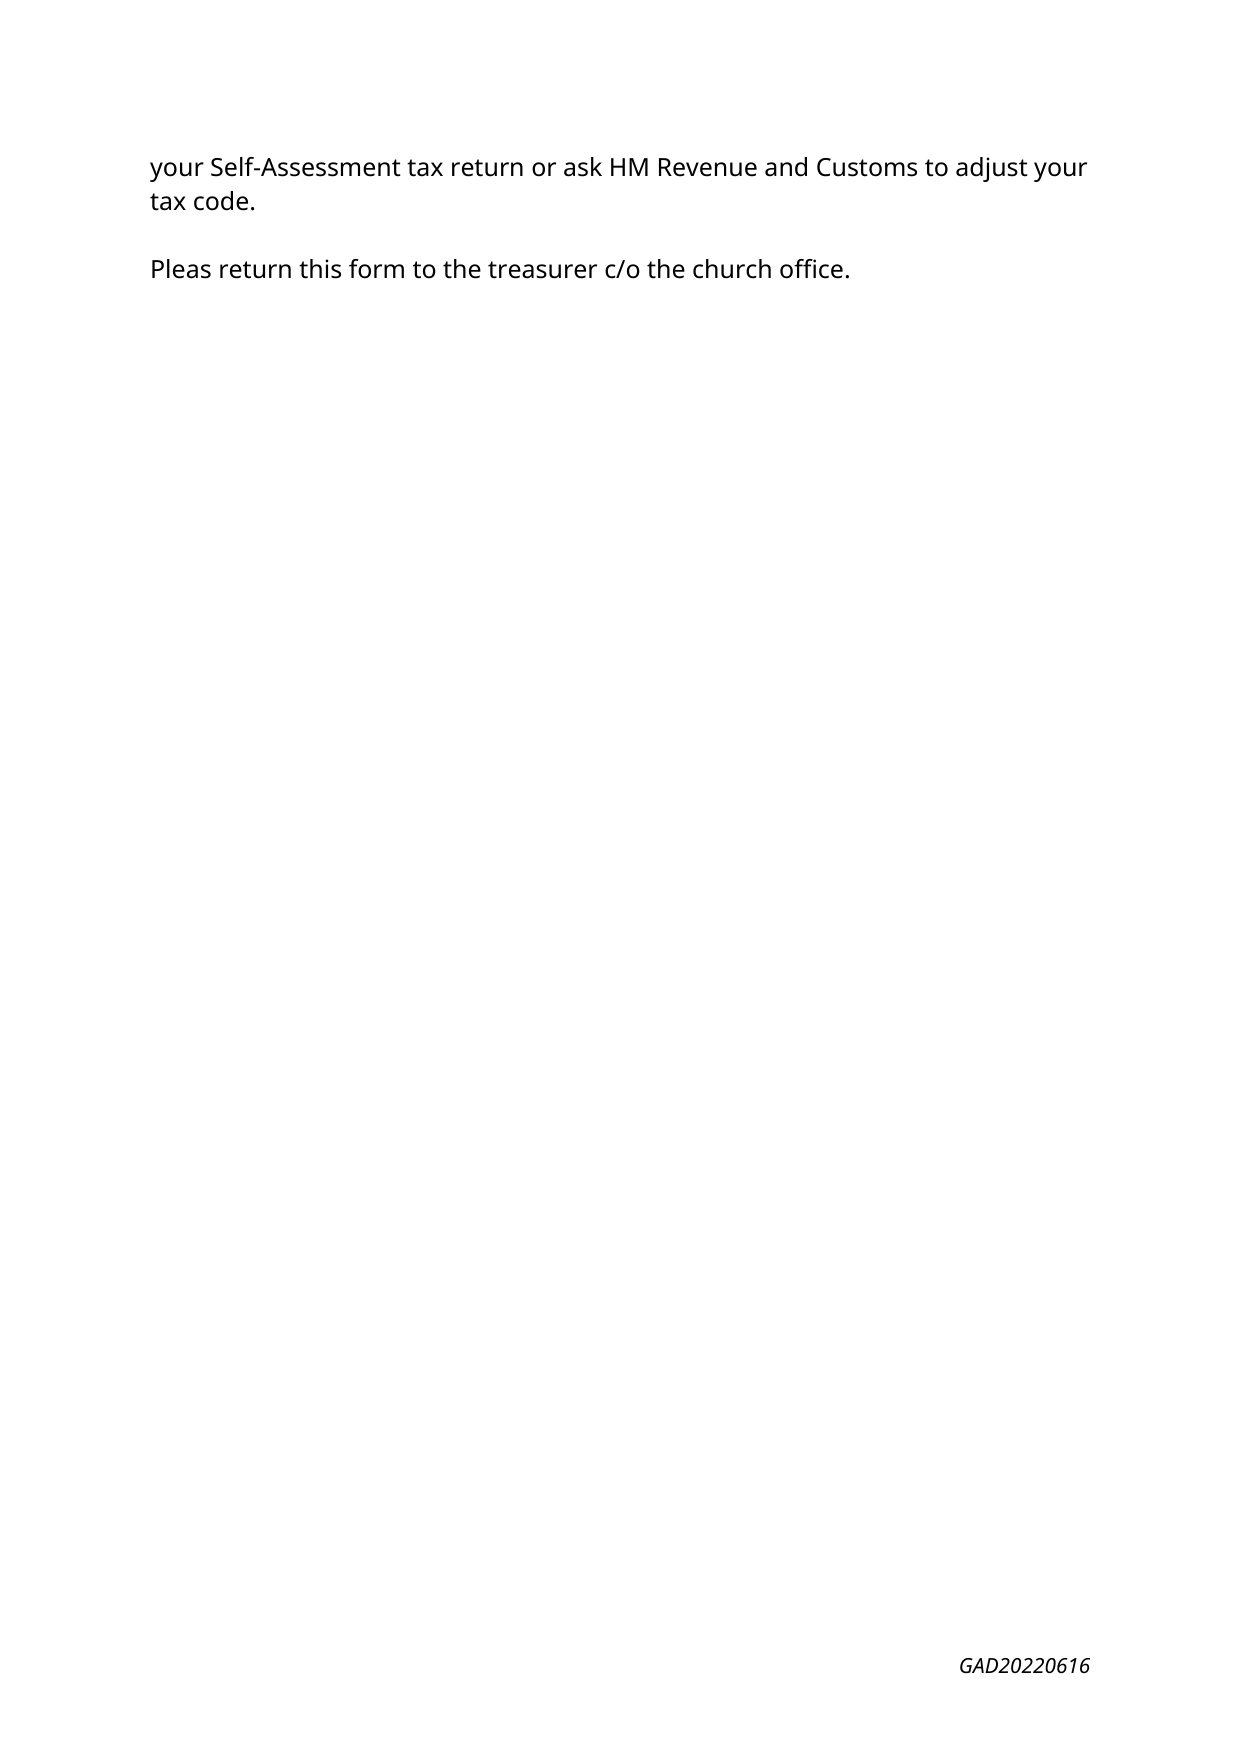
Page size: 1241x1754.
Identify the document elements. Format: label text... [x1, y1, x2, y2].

text Pleas return this form to the treasurer c/o the church office. [150, 252, 1090, 286]
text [150, 150, 1090, 218]
